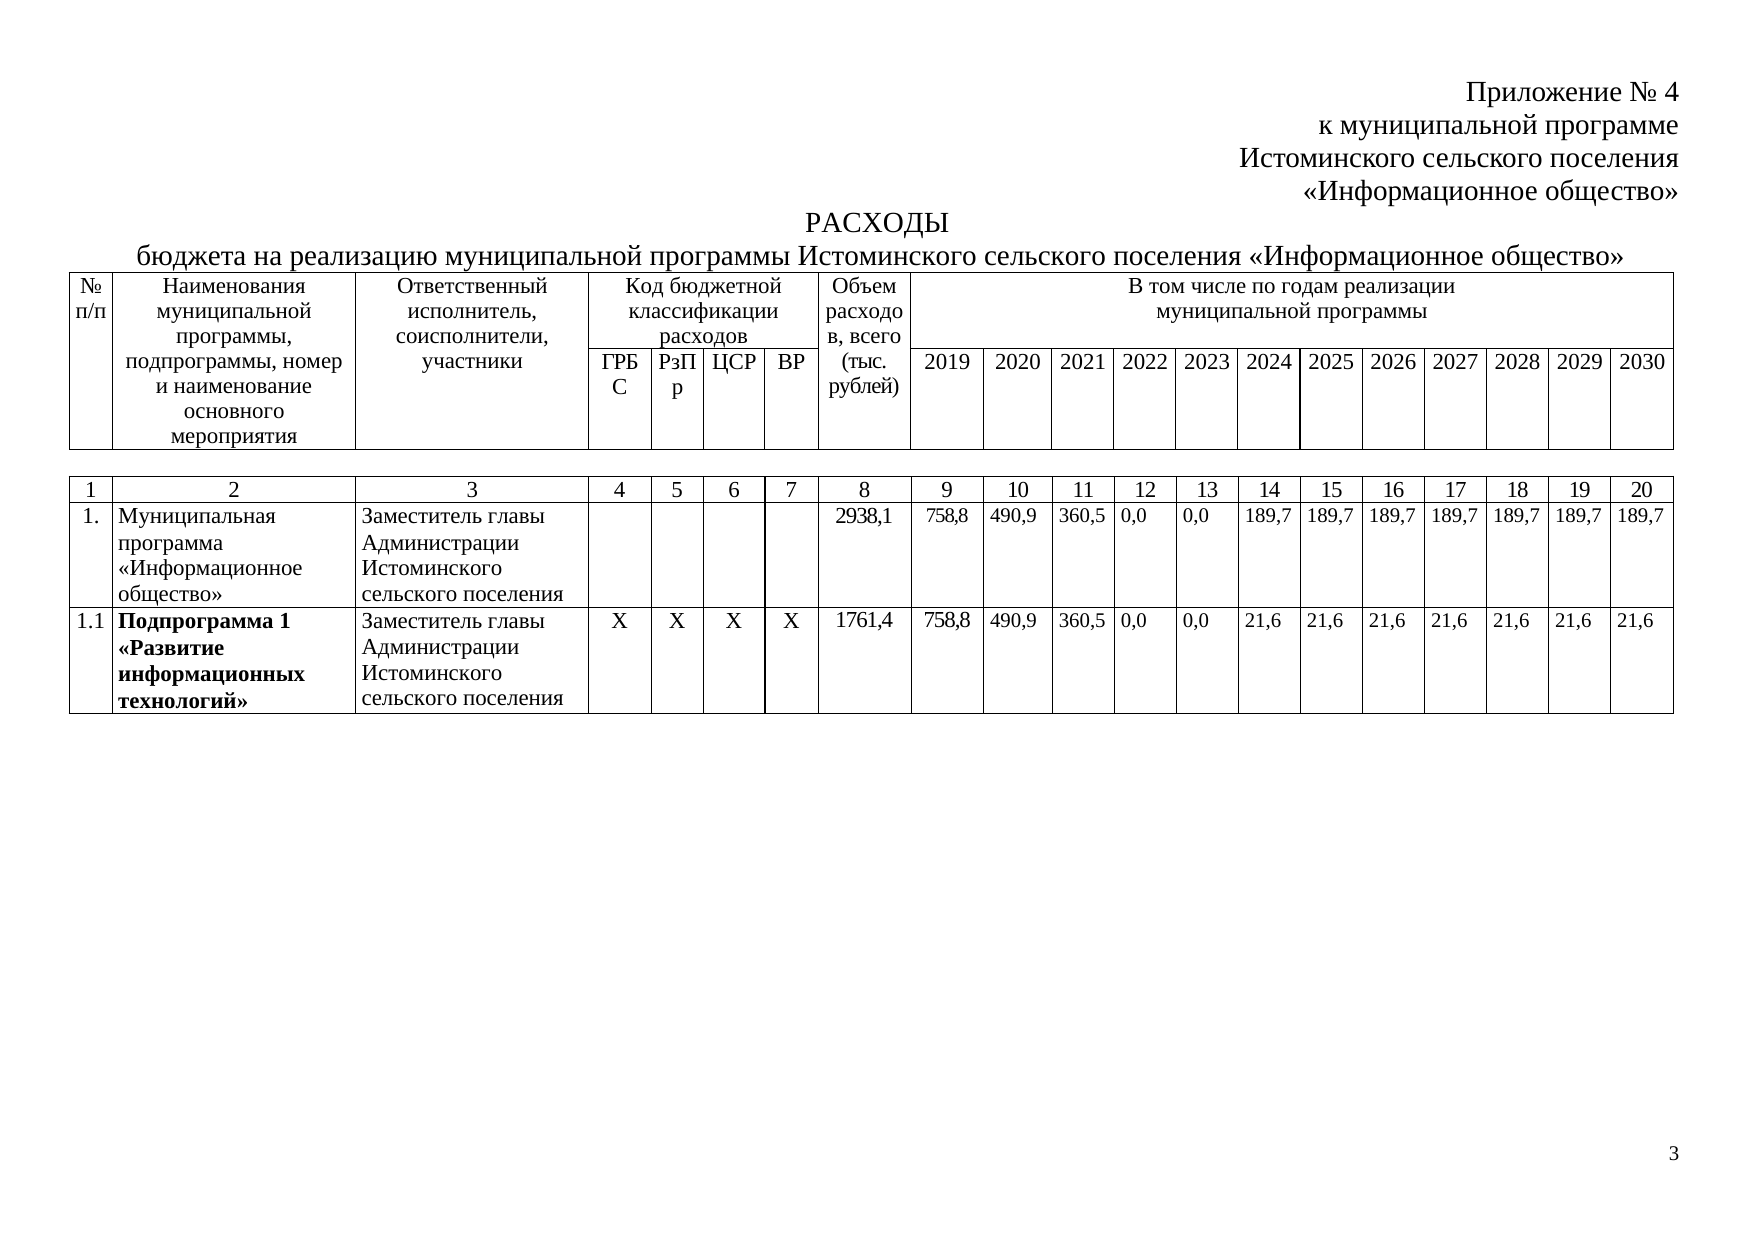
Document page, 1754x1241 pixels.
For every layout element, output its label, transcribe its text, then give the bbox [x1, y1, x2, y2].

table_cell 21,6 [1301, 608, 1362, 713]
table_header В том числе по годам реализации муниципальной программы [911, 273, 1673, 348]
table_header 16 [1363, 477, 1424, 502]
table_cell [652, 503, 703, 607]
text Приложение № 4 [75, 75, 1679, 108]
table_cell РзПр [652, 349, 703, 449]
table_cell 0,0 [1115, 608, 1176, 713]
table_cell 0,0 [1177, 608, 1238, 713]
table_cell 2022 [1114, 349, 1175, 449]
table_cell 2028 [1487, 349, 1548, 449]
table_cell 21,6 [1549, 608, 1610, 713]
table_cell 2030 [1611, 349, 1673, 449]
table_cell 490,9 [984, 503, 1052, 607]
table_cell 490,9 [984, 608, 1052, 713]
text РАСХОДЫ [75, 206, 1679, 239]
table_cell ЦСР [704, 349, 764, 449]
table_header № п/п [70, 273, 112, 449]
table_header 19 [1549, 477, 1610, 502]
table_header 17 [1425, 477, 1486, 502]
table_cell 2026 [1363, 349, 1424, 449]
table_cell 21,6 [1363, 608, 1424, 713]
table_cell 189,7 [1301, 503, 1362, 607]
table_cell 1.1 [70, 608, 112, 713]
table_cell 189,7 [1363, 503, 1424, 607]
table_cell [589, 503, 651, 607]
table_cell 2027 [1425, 349, 1486, 449]
table_cell 21,6 [1611, 608, 1673, 713]
table_cell 2019 [911, 349, 983, 449]
table_cell 189,7 [1487, 503, 1548, 607]
table_cell ГРБС [589, 349, 651, 449]
table_cell Заместитель главы Администрации Истоминского сельского поселения [356, 608, 588, 713]
table_header Наименования муниципальной программы, подпрограммы, номер и наименование основного мероприятия [113, 273, 355, 449]
table_cell 758,8 [912, 503, 983, 607]
table_header 9 [912, 477, 983, 502]
table_header 3 [356, 477, 588, 502]
table_cell [766, 503, 818, 607]
table_cell ВР [765, 349, 818, 449]
table_header 12 [1115, 477, 1176, 502]
table_cell 21,6 [1239, 608, 1300, 713]
table_cell Х [704, 608, 764, 713]
table_cell 0,0 [1115, 503, 1176, 607]
table_header 4 [589, 477, 651, 502]
table_header 8 [819, 477, 911, 502]
table_cell 21,6 [1425, 608, 1486, 713]
table_cell Муниципальная программа «Информационное общество» [113, 503, 355, 607]
table_header 10 [984, 477, 1052, 502]
table_header 14 [1239, 477, 1300, 502]
table_header 6 [704, 477, 764, 502]
table_cell 2020 [984, 349, 1051, 449]
table_header 20 [1611, 477, 1673, 502]
table_cell 360,5 [1053, 608, 1114, 713]
table_cell 189,7 [1549, 503, 1610, 607]
table_header Код бюджетной классификации расходов [589, 273, 818, 348]
table_cell 1. [70, 503, 112, 607]
text бюджета на реализацию муниципальной программы Истоминского сельского поселения «Информационное общество» [75, 239, 1679, 272]
table_header 15 [1301, 477, 1362, 502]
table_header 1 [70, 477, 112, 502]
table_header 7 [766, 477, 818, 502]
table_cell Х [766, 608, 818, 713]
table_header Объем расходов, всего (тыс. рублей) [819, 273, 910, 449]
table_cell 189,7 [1611, 503, 1673, 607]
table_cell Заместитель главы Администрации Истоминского сельского поселения [356, 503, 588, 607]
table_header Ответственный исполнитель, соисполнители, участники [356, 273, 588, 449]
table_cell Х [652, 608, 703, 713]
table_cell 2938,1 [819, 503, 911, 607]
table_cell 189,7 [1425, 503, 1486, 607]
table_cell 0,0 [1177, 503, 1238, 607]
table_cell 1761,4 [819, 608, 911, 713]
table_cell 2029 [1549, 349, 1610, 449]
table_cell Подпрограмма 1 «Развитие информационных технологий» [113, 608, 355, 713]
table_cell [704, 503, 764, 607]
table_cell 758,8 [912, 608, 983, 713]
table_cell 2021 [1052, 349, 1113, 449]
table_cell 2023 [1176, 349, 1237, 449]
text к муниципальной программе Истоминского сельского поселения «Информационное общество» [75, 108, 1679, 206]
table_cell 189,7 [1239, 503, 1300, 607]
table_header 2 [113, 477, 355, 502]
table_cell 360,5 [1053, 503, 1114, 607]
table_header 18 [1487, 477, 1548, 502]
table_header 11 [1053, 477, 1114, 502]
table_cell Х [589, 608, 651, 713]
table_header 13 [1177, 477, 1238, 502]
table_cell 2025 [1301, 349, 1362, 449]
table_header 5 [652, 477, 703, 502]
table_cell 21,6 [1487, 608, 1548, 713]
table_cell 2024 [1238, 349, 1299, 449]
